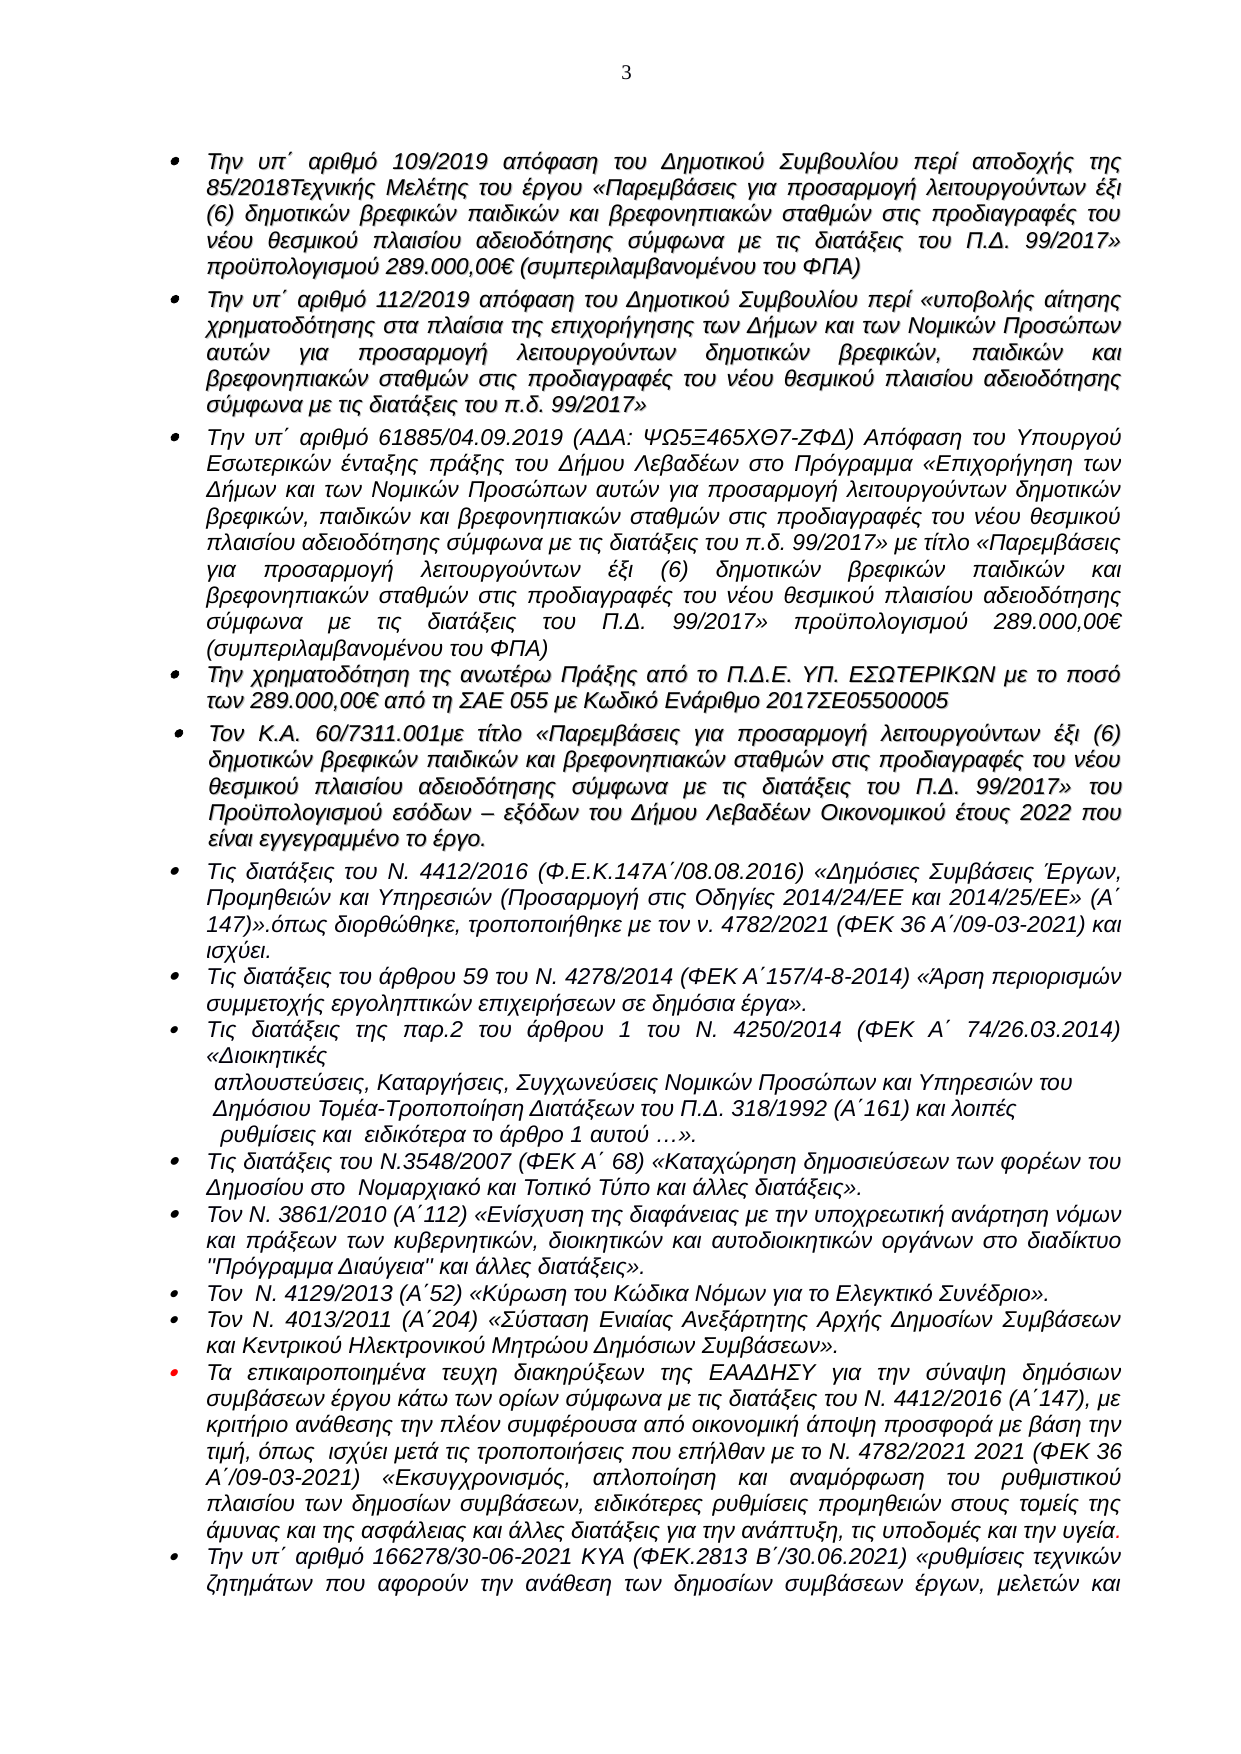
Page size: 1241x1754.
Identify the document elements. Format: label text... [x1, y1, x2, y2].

list Την υπ΄ αριθμό 112/2019 απόφαση του Δημοτικού Συμβουλίου περί «υποβολής αίτησης χρηματοδότησης στα πλαίσια της επιχορήγησης των Δήμων και των Νομικών Προσώπων αυτών για προσαρμογή λειτουργούντων δημοτικών βρεφικών, παιδικών και βρεφονηπιακών σταθμών στις προδιαγραφές του νέου θεσμικού πλαισίου αδειοδότησης σύμφωνα με τις διατάξεις του π.δ. 99/2017» [169, 286, 1122, 417]
list Την υπ΄ αριθμό 61885/04.09.2019 (ΑΔΑ: ΨΩ5Ξ465ΧΘ7-ΖΦΔ) Απόφαση του Υπουργού Εσωτερικών ένταξης πράξης του Δήμου Λεβαδέων στο Πρόγραμμα «Επιχορήγηση των Δήμων και των Νομικών Προσώπων αυτών για προσαρμογή λειτουργούντων δημοτικών βρεφικών, παιδικών και βρεφονηπιακών σταθμών στις προδιαγραφές του νέου θεσμικού πλαισίου αδειοδότησης σύμφωνα με τις διατάξεις του π.δ. 99/2017» με τίτλο «Παρεμβάσεις για προσαρμογή λειτουργούντων έξι (6) δημοτικών βρεφικών παιδικών και βρεφονηπιακών σταθμών στις προδιαγραφές του νέου θεσμικού πλαισίου αδειοδότησης σύμφωνα με τις διατάξεις του Π.Δ. 99/2017» προϋπολογισμού 289.000,00€ (συμπεριλαμβανομένου του ΦΠΑ) [169, 424, 1122, 661]
list Τα επικαιροποιημένα τευχη διακηρύξεων της ΕΑΑΔΗΣΥ για την σύναψη δημόσιων συμβάσεων έργου κάτω των ορίων σύμφωνα με τις διατάξεις του Ν. 4412/2016 (Α΄147), με κριτήριο ανάθεσης την πλέον συμφέρουσα από οικονομική άποψη προσφορά με βάση την τιμή, όπως ισχύει μετά τις τροποποιήσεις που επήλθαν με το Ν. 4782/2021 2021 (ΦΕΚ 36 Α΄/09-03-2021) «Εκσυγχρονισμός, απλοποίηση και αναμόρφωση του ρυθμιστικού πλαισίου των δημοσίων συμβάσεων, ειδικότερες ρυθμίσεις προμηθειών στους τομείς της άμυνας και της ασφάλειας και άλλες διατάξεις για την ανάπτυξη, τις υποδομές και την υγεία. [169, 1359, 1122, 1543]
list Τις διατάξεις του Ν. 4412/2016 (Φ.Ε.Κ.147Α΄/08.08.2016) «Δημόσιες Συμβάσεις Έργων, Προμηθειών και Υπηρεσιών (Προσαρμογή στις Οδηγίες 2014/24/ΕΕ και 2014/25/ΕΕ» (Α΄ 147)».όπως διορθώθηκε, τροποποιήθηκε με τον ν. 4782/2021 (ΦΕΚ 36 Α΄/09-03-2021) και ισχύει. [169, 858, 1122, 963]
list Τον Ν. 3861/2010 (Α΄112) «Ενίσχυση της διαφάνειας με την υποχρεωτική ανάρτηση νόμων και πράξεων των κυβερνητικών, διοικητικών και αυτοδιοικητικών οργάνων στο διαδίκτυο ''Πρόγραμμα Διαύγεια'' και άλλες διατάξεις». [169, 1201, 1122, 1279]
text απλουστεύσεις, Καταργήσεις, Συγχωνεύσεις Νομικών Προσώπων και Υπηρεσιών του [131, 1069, 1122, 1095]
list Τις διατάξεις της παρ.2 του άρθρου 1 του Ν. 4250/2014 (ΦΕΚ Α΄ 74/26.03.2014) «Διοικητικές [169, 1016, 1122, 1069]
list Τον Κ.Α. 60/7311.001με τίτλο «Παρεμβάσεις για προσαρμογή λειτουργούντων έξι (6) δημοτικών βρεφικών παιδικών και βρεφονηπιακών σταθμών στις προδιαγραφές του νέου θεσμικού πλαισίου αδειοδότησης σύμφωνα με τις διατάξεις του Π.Δ. 99/2017» του Προϋπολογισμού εσόδων – εξόδων του Δήμου Λεβαδέων Οικονομικού έτους 2022 που είναι εγγεγραμμένο το έργο. [173, 720, 1122, 852]
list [169, 1543, 1122, 1596]
list Τον Ν. 4013/2011 (Α΄204) «Σύσταση Ενιαίας Ανεξάρτητης Αρχής Δημοσίων Συμβάσεων και Κεντρικού Ηλεκτρονικού Μητρώου Δημόσιων Συμβάσεων». [169, 1306, 1122, 1359]
text ρυθμίσεις και ειδικότερα το άρθρο 1 αυτού …». [131, 1121, 1122, 1148]
text Δημόσιου Τομέα-Τροποποίηση Διατάξεων του Π.Δ. 318/1992 (Α΄161) και λοιπές [131, 1095, 1122, 1121]
list Τις διατάξεις του Ν.3548/2007 (ΦΕΚ Α΄ 68) «Καταχώρηση δημοσιεύσεων των φορέων του Δημοσίου στο Νομαρχιακό και Τοπικό Τύπο και άλλες διατάξεις». [169, 1148, 1122, 1201]
list Την χρηματοδότηση της ανωτέρω Πράξης από το Π.Δ.Ε. ΥΠ. ΕΣΩΤΕΡΙΚΩΝ με το ποσό των 289.000,00€ από τη ΣΑΕ 055 με Κωδικό Ενάριθμο 2017ΣΕ05500005 [169, 661, 1122, 714]
list Τον Ν. 4129/2013 (Α΄52) «Κύρωση του Κώδικα Νόμων για το Ελεγκτικό Συνέδριο». [169, 1279, 1122, 1306]
list Τις διατάξεις του άρθρου 59 του Ν. 4278/2014 (ΦΕΚ Α΄157/4-8-2014) «Άρση περιορισμών συμμετοχής εργοληπτικών επιχειρήσεων σε δημόσια έργα». [169, 963, 1122, 1016]
list Την υπ΄ αριθμό 109/2019 απόφαση του Δημοτικού Συμβουλίου περί αποδοχής της 85/2018Τεχνικής Μελέτης του έργου «Παρεμβάσεις για προσαρμογή λειτουργούντων έξι (6) δημοτικών βρεφικών παιδικών και βρεφονηπιακών σταθμών στις προδιαγραφές του νέου θεσμικού πλαισίου αδειοδότησης σύμφωνα με τις διατάξεις του Π.Δ. 99/2017» προϋπολογισμού 289.000,00€ (συμπεριλαμβανομένου του ΦΠΑ) [169, 148, 1122, 279]
